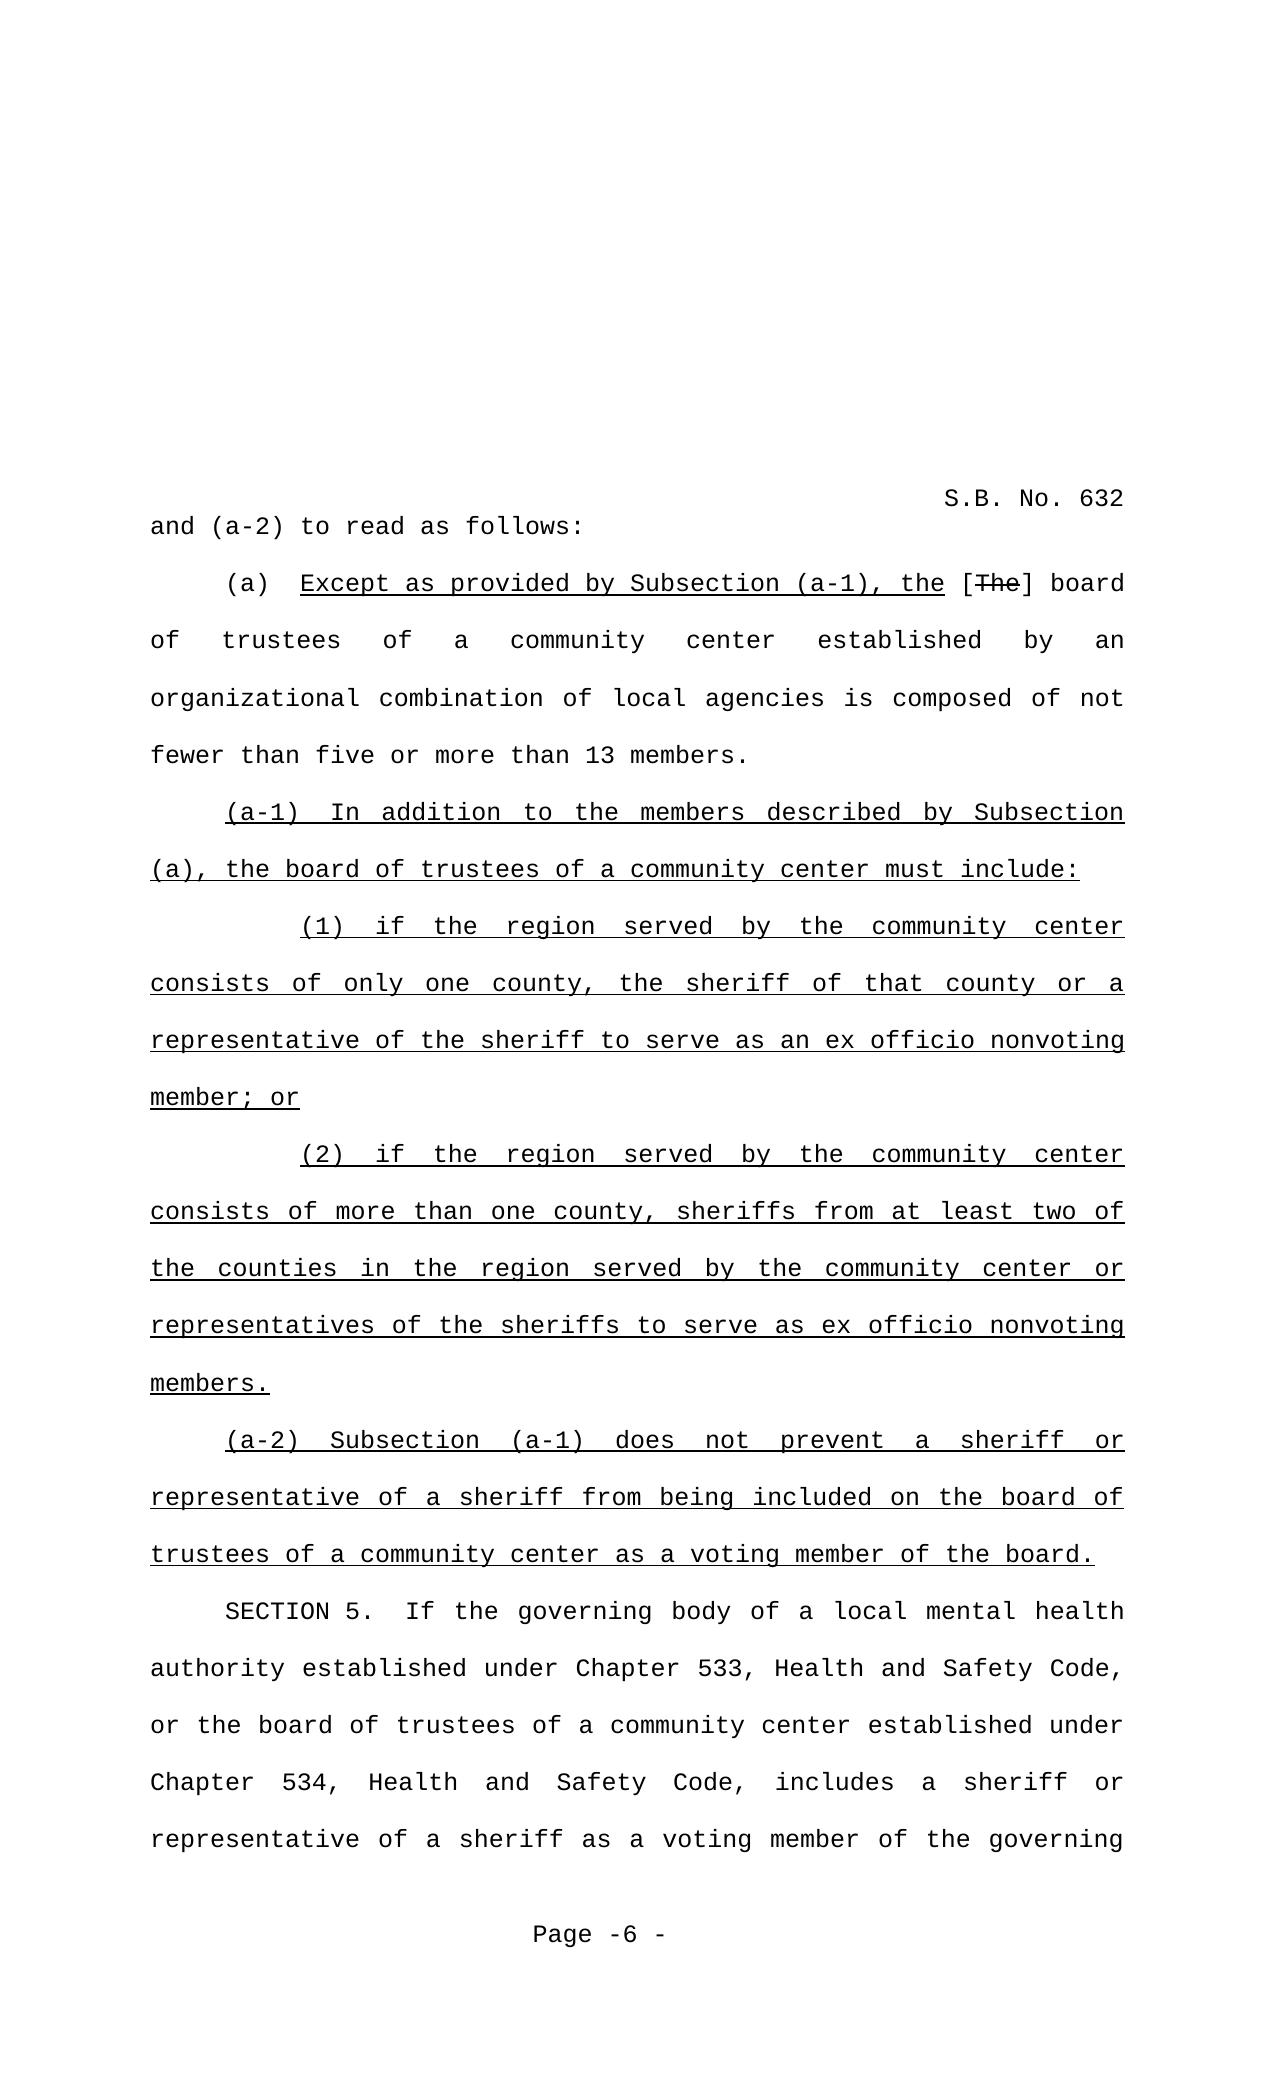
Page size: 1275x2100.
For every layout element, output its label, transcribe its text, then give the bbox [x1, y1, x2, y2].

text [150, 514, 1125, 542]
text (a) Except as provided by Subsection (a-1), the [The] board of trustees of a community center established by an organizational combination of local agencies is composed of not fewer than five or more than 13 members. [150, 571, 1125, 771]
text (1) if the region served by the community center consists of only one county, the sheriff of that county or a representative of the sheriff to serve as an ex officio nonvoting member; or [150, 913, 1125, 994]
text (2) if the region served by the community center consists of more than one county, sheriffs from at least two of the counties in the region served by the community center or representatives of the sheriffs to serve as ex officio nonvoting members. [150, 1224, 1125, 1279]
text (2) if the region served by the community center consists of more than one county, sheriffs from at least two of the counties in the region served by the community center or representatives of the sheriffs to serve as ex officio nonvoting members. [150, 1338, 1125, 1398]
text (a-1) In addition to the members described by Subsection (a), the board of trustees of a community center must include: [150, 799, 1125, 885]
text (1) if the region served by the community center consists of only one county, the sheriff of that county or a representative of the sheriff to serve as an ex officio nonvoting member; or [150, 995, 1125, 1051]
text (1) if the region served by the community center consists of only one county, the sheriff of that county or a representative of the sheriff to serve as an ex officio nonvoting member; or [150, 1052, 1125, 1113]
text (2) if the region served by the community center consists of more than one county, sheriffs from at least two of the counties in the region served by the community center or representatives of the sheriffs to serve as ex officio nonvoting members. [150, 1142, 1125, 1222]
text (a-2) Subsection (a-1) does not prevent a sheriff or representative of a sheriff from being included on the board of trustees of a community center as a voting member of the board. [150, 1427, 1125, 1570]
text (2) if the region served by the community center consists of more than one county, sheriffs from at least two of the counties in the region served by the community center or representatives of the sheriffs to serve as ex officio nonvoting members. [150, 1281, 1125, 1336]
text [150, 1598, 1125, 1855]
